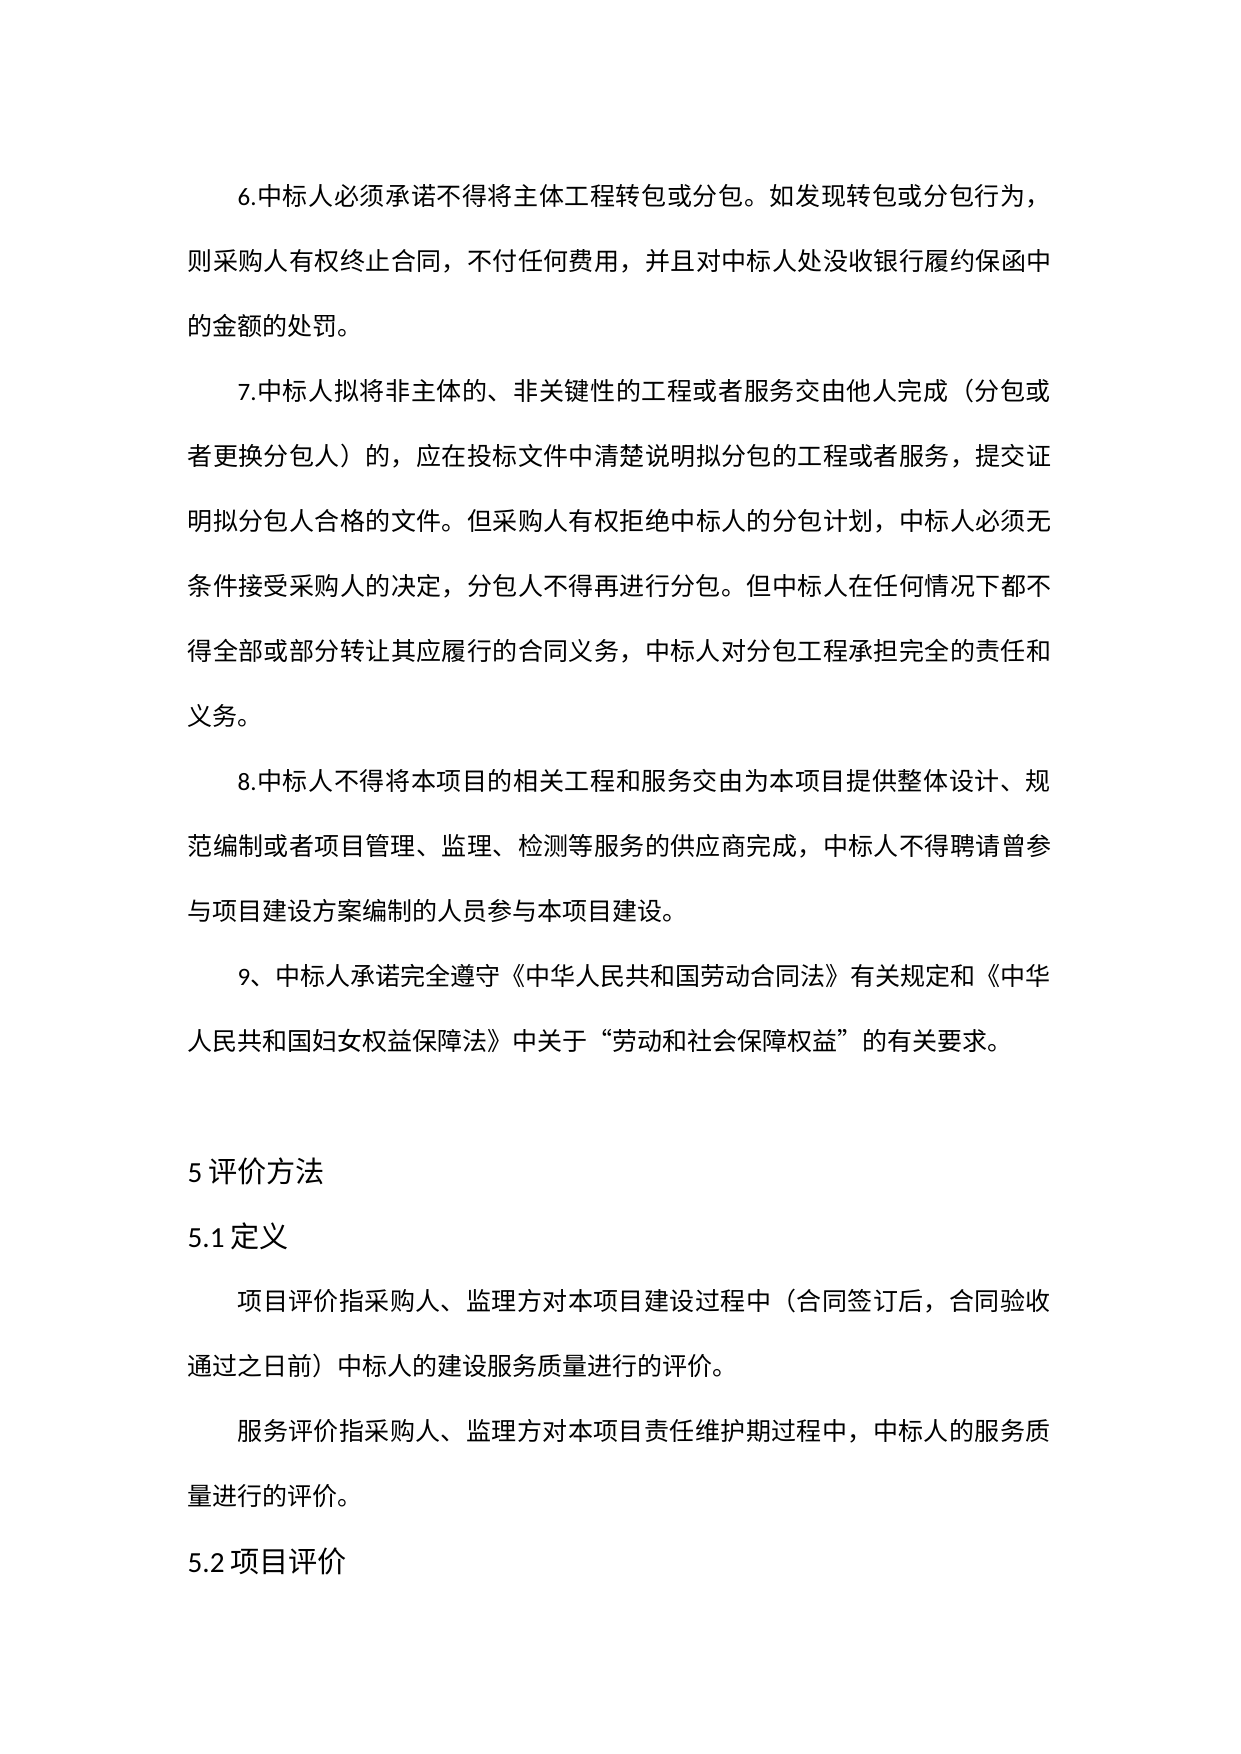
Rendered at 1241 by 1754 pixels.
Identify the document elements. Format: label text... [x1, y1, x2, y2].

text 项目评价指采购人、监理方对本项目建设过程中（合同签订后，合同验收通过之日前）中标人的建设服务质量进行的评价。 [187, 1267, 1053, 1397]
text 9、中标人承诺完全遵守《中华人民共和国劳动合同法》有关规定和《中华人民共和国妇女权益保障法》中关于“劳动和社会保障权益”的有关要求。 [187, 942, 1053, 1072]
text 7.中标人拟将非主体的、非关键性的工程或者服务交由他人完成（分包或者更换分包人）的，应在投标文件中清楚说明拟分包的工程或者服务，提交证明拟分包人合格的文件。但采购人有权拒绝中标人的分包计划，中标人必须无条件接受采购人的决定，分包人不得再进行分包。但中标人在任何情况下都不得全部或部分转让其应履行的合同义务，中标人对分包工程承担完全的责任和义务。 [187, 357, 1053, 747]
text 5评价方法 [187, 1137, 1053, 1202]
text 5.2项目评价 [187, 1527, 1053, 1592]
text 8.中标人不得将本项目的相关工程和服务交由为本项目提供整体设计、规范编制或者项目管理、监理、检测等服务的供应商完成，中标人不得聘请曾参与项目建设方案编制的人员参与本项目建设。 [187, 747, 1053, 942]
text 6.中标人必须承诺不得将主体工程转包或分包。如发现转包或分包行为，则采购人有权终止合同，不付任何费用，并且对中标人处没收银行履约保函中的金额的处罚。 [187, 162, 1053, 357]
text 5.1定义 [187, 1202, 1053, 1267]
text 服务评价指采购人、监理方对本项目责任维护期过程中，中标人的服务质量进行的评价。 [187, 1397, 1053, 1527]
